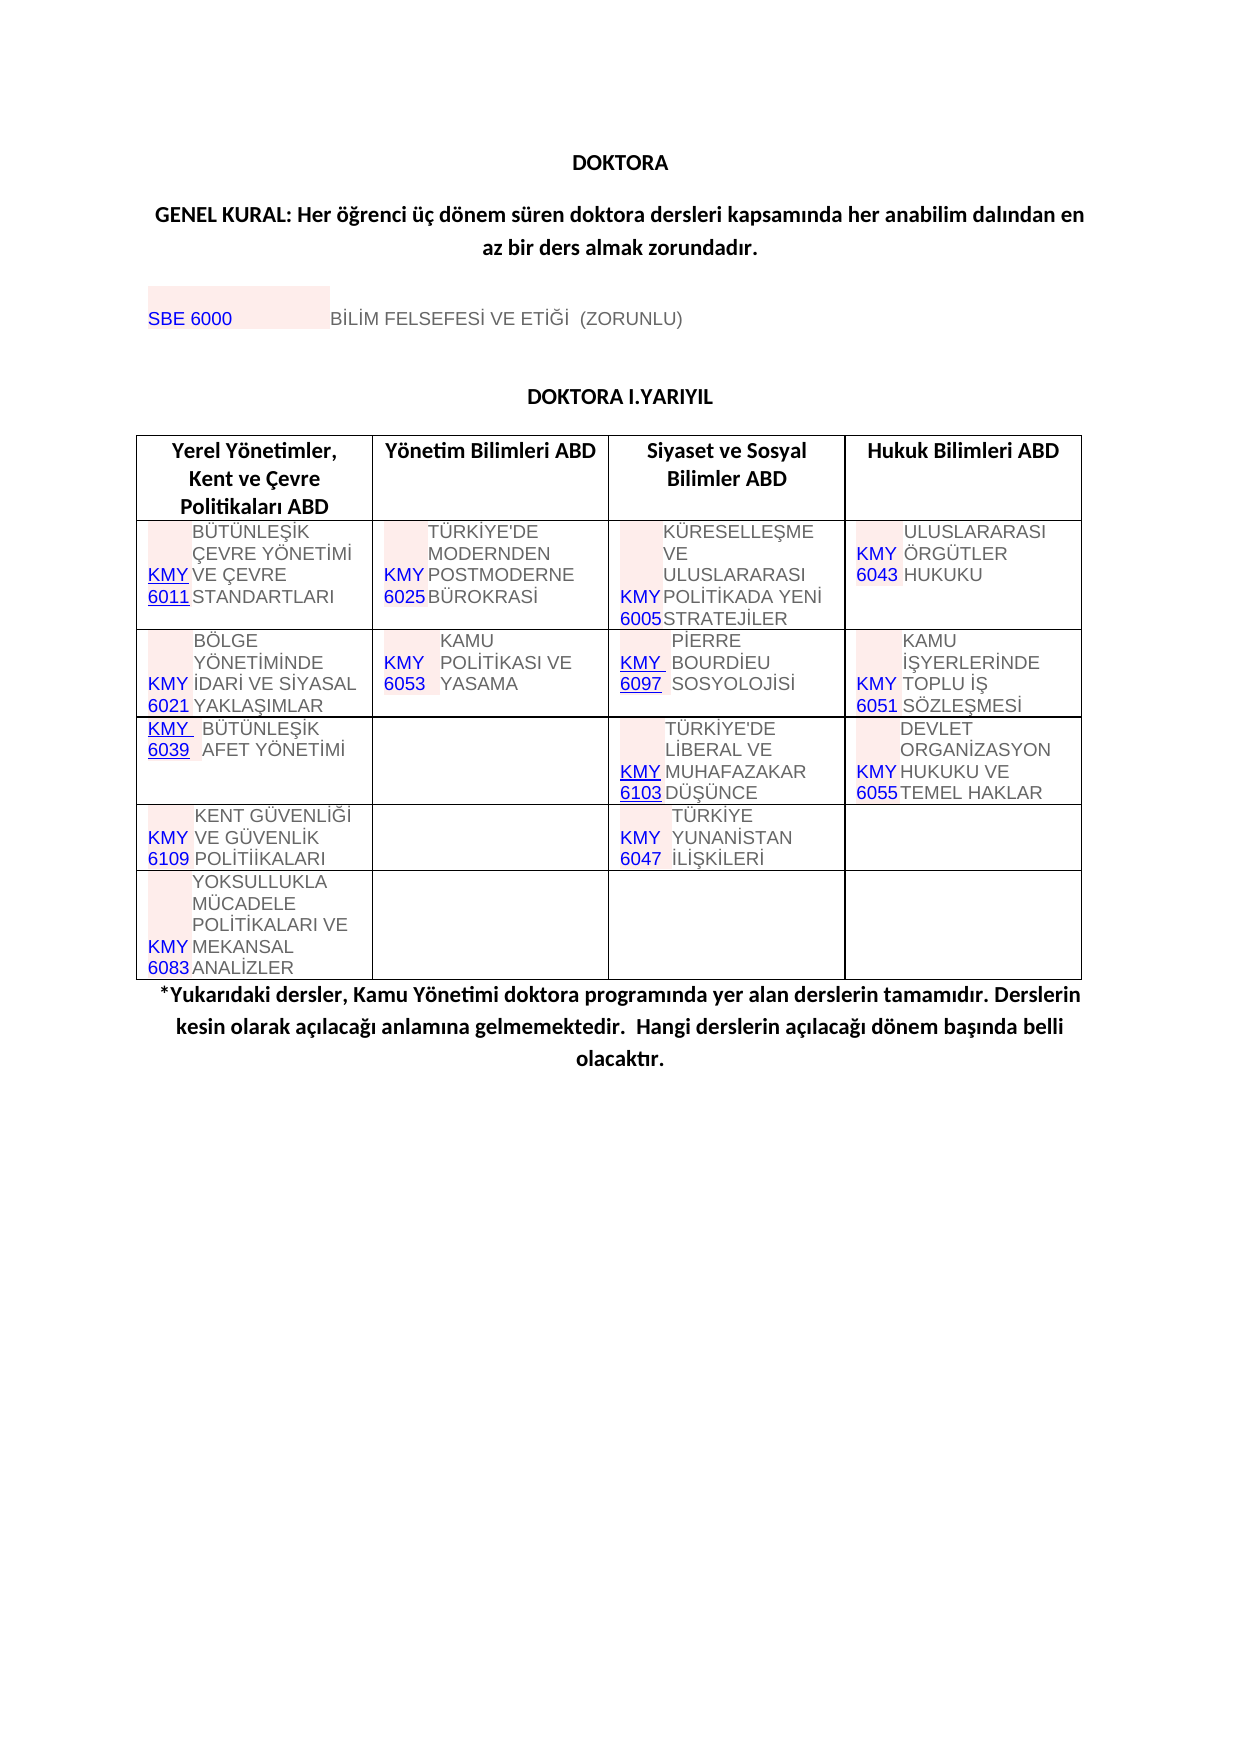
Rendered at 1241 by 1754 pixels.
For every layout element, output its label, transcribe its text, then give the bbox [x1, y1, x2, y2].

table_header SBE 6000 [148, 286, 330, 329]
table_cell [137, 521, 372, 629]
table_cell [846, 718, 856, 804]
table_cell [609, 521, 620, 629]
table_cell [373, 630, 608, 716]
text DOKTORA [148, 148, 1093, 176]
table_cell [1070, 630, 1081, 716]
table_cell [846, 521, 1081, 629]
table_cell [609, 805, 844, 870]
table_cell [137, 630, 148, 716]
table_cell [137, 805, 372, 870]
table_cell [137, 871, 372, 979]
table_cell [834, 718, 844, 804]
table_header Yerel Yönetimler, Kent ve Çevre Politikaları ABD [137, 436, 372, 520]
table_header Siyaset ve Sosyal Bilimler ABD [609, 436, 844, 520]
table_cell [834, 521, 844, 629]
table_cell [137, 718, 372, 804]
table_header Hukuk Bilimleri ABD [846, 436, 1081, 520]
table_cell [609, 630, 844, 716]
table_cell [373, 805, 608, 870]
table_header Yönetim Bilimleri ABD [373, 436, 608, 520]
table_header BİLİM FELSEFESİ VE ETİĞİ (ZORUNLU) [330, 286, 1093, 329]
table_cell [609, 718, 620, 804]
text DOKTORA I.YARIYIL [148, 382, 1093, 410]
table_cell [361, 630, 372, 716]
table_cell [846, 871, 1081, 979]
text GENEL KURAL: Her öğrenci üç dönem süren doktora dersleri kapsamında her anabilim dalından en az bir ders almak zorundadır. [148, 201, 1093, 261]
text *Yukarıdaki dersler, Kamu Yönetimi doktora programında yer alan derslerin tamamıdır. Derslerin kesin olarak açılacağı anlamına gelmemektedir. Hangi derslerin açılacağı dönem başında belli olacaktır. [148, 980, 1093, 1072]
table_cell [846, 630, 856, 716]
table_cell [846, 805, 1081, 870]
table_cell [1070, 718, 1081, 804]
table_cell [373, 718, 608, 804]
table_cell [373, 871, 608, 979]
table_cell [373, 521, 608, 629]
table_cell [609, 871, 844, 979]
